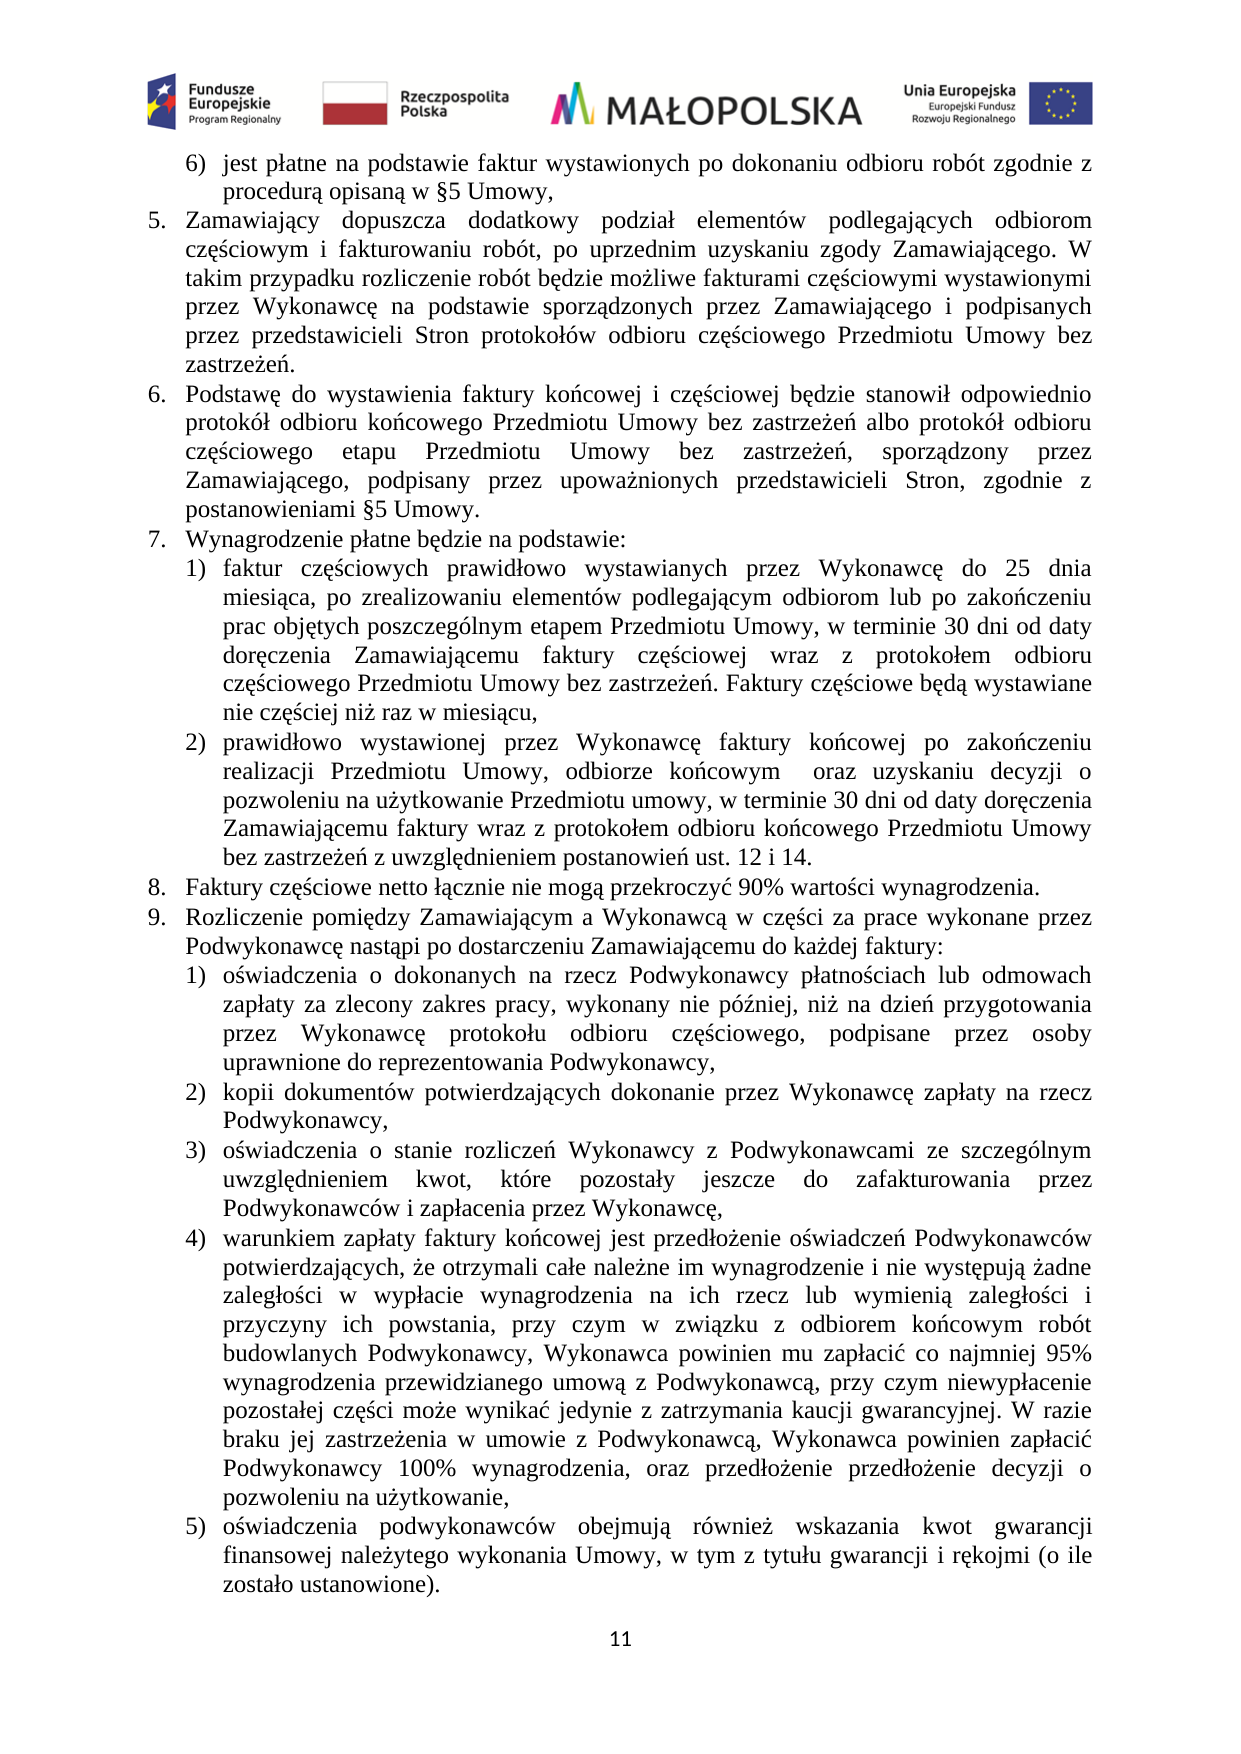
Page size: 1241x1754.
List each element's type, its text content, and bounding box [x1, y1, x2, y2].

list faktur częściowych prawidłowo wystawianych przez Wykonawcę do 25 dnia miesiąca, po zrealizowaniu elementów podlegającym odbiorom lub po zakończeniu prac objętych poszczególnym etapem Przedmiotu Umowy, w terminie 30 dni od daty doręczenia Zamawiającemu faktury częściowej wraz z protokołem odbioru częściowego Przedmiotu Umowy bez zastrzeżeń. Faktury częściowe będą wystawiane nie częściej niż raz w miesiącu, [185, 553, 1093, 726]
list Wynagrodzenie płatne będzie na podstawie: [148, 524, 1093, 552]
list Zamawiający dopuszcza dodatkowy podział elementów podlegających odbiorom częściowym i fakturowaniu robót, po uprzednim uzyskaniu zgody Zamawiającego. W takim przypadku rozliczenie robót będzie możliwe fakturami częściowymi wystawionymi przez Wykonawcę na podstawie sporządzonych przez Zamawiającego i podpisanych przez przedstawicieli Stron protokołów odbioru częściowego Przedmiotu Umowy bez zastrzeżeń. [148, 205, 1093, 378]
list Rozliczenie pomiędzy Zamawiającym a Wykonawcą w części za prace wykonane przez Podwykonawcę nastąpi po dostarczeniu Zamawiającemu do każdej faktury: [148, 902, 1093, 959]
list oświadczenia o dokonanych na rzecz Podwykonawcy płatnościach lub odmowach zapłaty za zlecony zakres pracy, wykonany nie później, niż na dzień przygotowania przez Wykonawcę protokołu odbioru częściowego, podpisane przez osoby uprawnione do reprezentowania Podwykonawcy, [185, 961, 1093, 1076]
list oświadczenia o stanie rozliczeń Wykonawcy z Podwykonawcami ze szczególnym uwzględnieniem kwot, które pozostały jeszcze do zafakturowania przez Podwykonawców i zapłacenia przez Wykonawcę, [185, 1135, 1093, 1222]
list warunkiem zapłaty faktury końcowej jest przedłożenie oświadczeń Podwykonawców potwierdzających, że otrzymali całe należne im wynagrodzenie i nie występują żadne zaległości w wypłacie wynagrodzenia na ich rzecz lub wymienią zaległości i przyczyny ich powstania, przy czym w związku z odbiorem końcowym robót budowlanych Podwykonawcy, Wykonawca powinien mu zapłacić co najmniej 95% wynagrodzenia przewidzianego umową z Podwykonawcą, przy czym niewypłacenie pozostałej części może wynikać jedynie z zatrzymania kaucji gwarancyjnej. W razie braku jej zastrzeżenia w umowie z Podwykonawcą, Wykonawca powinien zapłacić Podwykonawcy 100% wynagrodzenia, oraz przedłożenie przedłożenie decyzji o pozwoleniu na użytkowanie, [185, 1223, 1093, 1510]
list jest płatne na podstawie faktur wystawionych po dokonaniu odbioru robót zgodnie z procedurą opisaną w §5 Umowy, [185, 148, 1093, 205]
picture [147, 73, 1093, 130]
list kopii dokumentów potwierdzających dokonanie przez Wykonawcę zapłaty na rzecz Podwykonawcy, [185, 1077, 1093, 1134]
list Podstawę do wystawienia faktury końcowej i częściowej będzie stanowił odpowiednio protokół odbioru końcowego Przedmiotu Umowy bez zastrzeżeń albo protokół odbioru częściowego etapu Przedmiotu Umowy bez zastrzeżeń, sporządzony przez Zamawiającego, podpisany przez upoważnionych przedstawicieli Stron, zgodnie z postanowieniami §5 Umowy. [148, 379, 1093, 522]
list Faktury częściowe netto łącznie nie mogą przekroczyć 90% wartości wynagrodzenia. [148, 872, 1093, 901]
list oświadczenia podwykonawców obejmują również wskazania kwot gwarancji finansowej należytego wykonania Umowy, w tym z tytułu gwarancji i rękojmi (o ile zostało ustanowione). [185, 1511, 1093, 1598]
list prawidłowo wystawionej przez Wykonawcę faktury końcowej po zakończeniu realizacji Przedmiotu Umowy, odbiorze końcowym oraz uzyskaniu decyzji o pozwoleniu na użytkowanie Przedmiotu umowy, w terminie 30 dni od daty doręczenia Zamawiającemu faktury wraz z protokołem odbioru końcowego Przedmiotu Umowy bez zastrzeżeń z uwzględnieniem postanowień ust. 12 i 14. [185, 727, 1093, 871]
